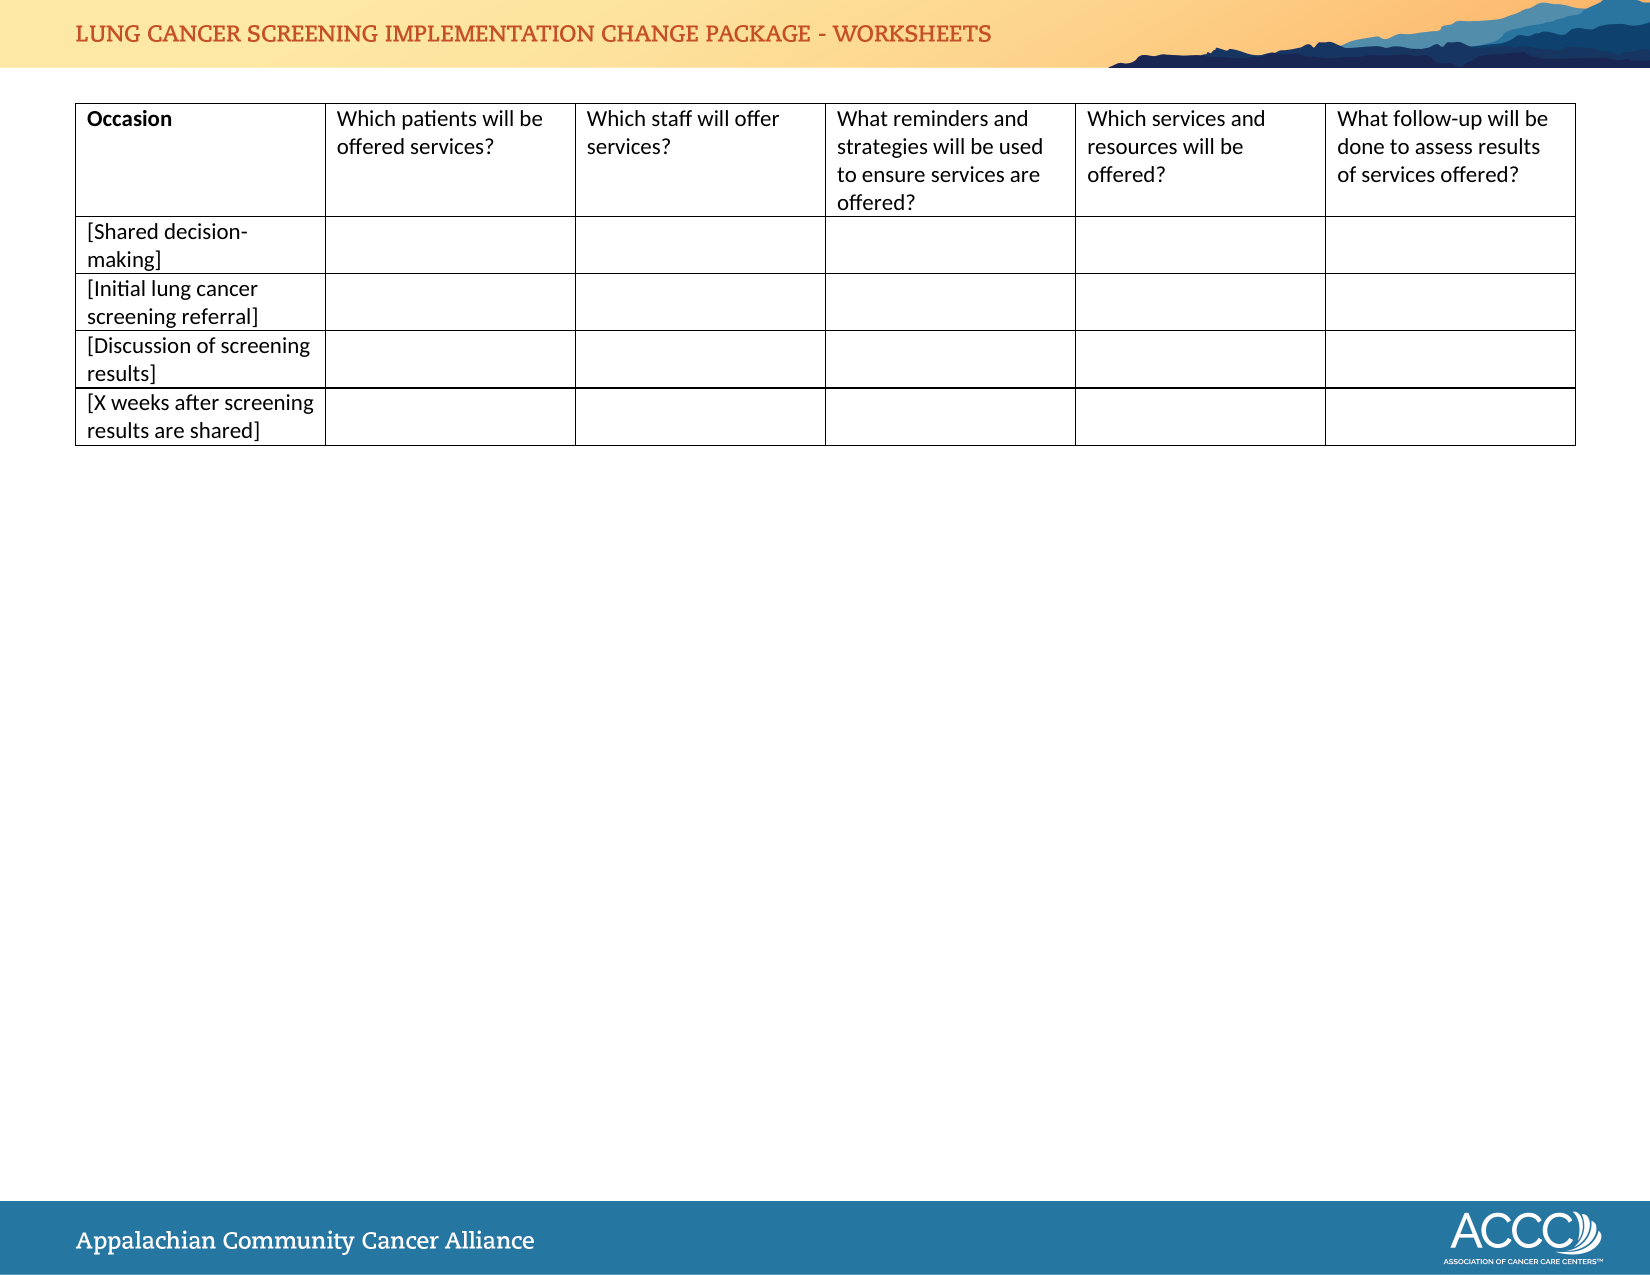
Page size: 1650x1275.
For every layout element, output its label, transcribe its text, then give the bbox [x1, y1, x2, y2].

table_cell [326, 389, 575, 444]
table_cell [1326, 331, 1575, 387]
table_cell [826, 217, 1075, 273]
table_cell [576, 274, 825, 330]
table_cell [826, 274, 1075, 330]
table_cell [Discussion of screening results] [76, 331, 325, 387]
table_cell [576, 389, 825, 444]
table_header What follow-up will be done to assess results of services offered? [1326, 104, 1575, 216]
table_cell [1076, 331, 1325, 387]
table_cell [1326, 274, 1575, 330]
table_cell [576, 331, 825, 387]
table_cell [Shared decision-making] [76, 217, 325, 273]
table_cell [1076, 274, 1325, 330]
table_cell [326, 217, 575, 273]
table_header Occasion [76, 104, 325, 216]
table_cell [1326, 389, 1575, 444]
table_header What reminders and strategies will be used to ensure services are offered? [826, 104, 1075, 216]
table_cell [X weeks after screening results are shared] [76, 389, 325, 444]
table_cell [826, 389, 1075, 444]
table_cell [576, 217, 825, 273]
table_cell [1076, 217, 1325, 273]
table_cell [1076, 389, 1325, 444]
table_cell [1326, 217, 1575, 273]
picture [0, 1201, 1650, 1275]
table_header Which staff will offer services? [576, 104, 825, 216]
table_cell [326, 331, 575, 387]
table_header Which patients will be offered services? [326, 104, 575, 216]
table_cell [826, 331, 1075, 387]
table_cell [Initial lung cancer screening referral] [76, 274, 325, 330]
picture [0, 0, 1650, 68]
table_header Which services and resources will be offered? [1076, 104, 1325, 216]
table_cell [326, 274, 575, 330]
